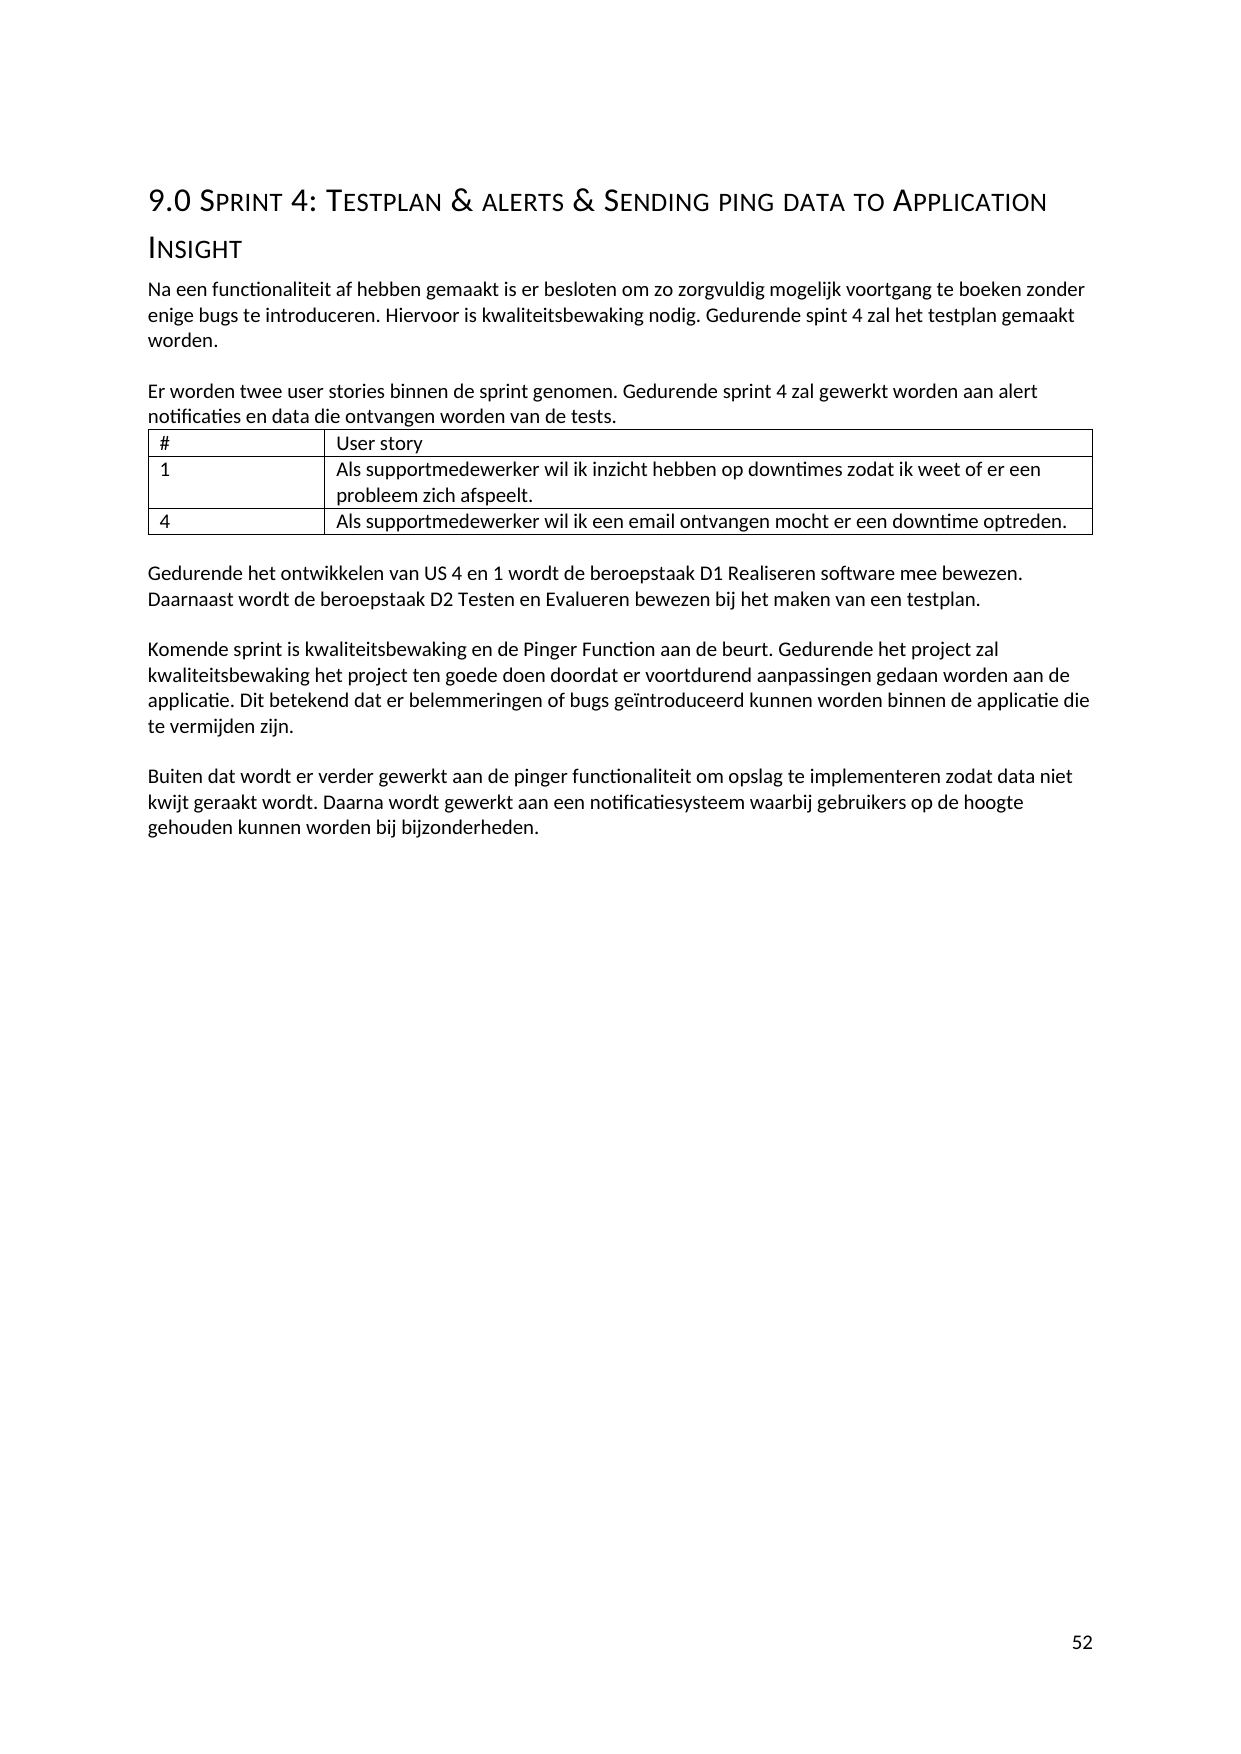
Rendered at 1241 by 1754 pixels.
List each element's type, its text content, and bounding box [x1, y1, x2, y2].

table_header User story [325, 430, 1092, 456]
table_header # [149, 430, 324, 456]
table_cell Als supportmedewerker wil ik een email ontvangen mocht er een downtime optreden. [325, 509, 1092, 534]
subtitle 9.0 Sprint 4: Testplan & alerts & Sending ping data to Application Insight [148, 179, 1093, 266]
text Komende sprint is kwaliteitsbewaking en de Pinger Function aan de beurt. Gedurende het project zal kwaliteitsbewaking het project ten goede doen doordat er voortdurend aanpassingen gedaan worden aan de applicatie. Dit betekend dat er belemmeringen of bugs geïntroduceerd kunnen worden binnen de applicatie die te vermijden zijn. [148, 637, 1093, 738]
text Gedurende het ontwikkelen van US 4 en 1 wordt de beroepstaak D1 Realiseren software mee bewezen. Daarnaast wordt de beroepstaak D2 Testen en Evalueren bewezen bij het maken van een testplan. [148, 560, 1093, 611]
table_cell 4 [149, 509, 324, 534]
table_cell 1 [149, 457, 324, 507]
table_cell Als supportmedewerker wil ik inzicht hebben op downtimes zodat ik weet of er een probleem zich afspeelt. [325, 457, 1092, 507]
text Er worden twee user stories binnen de sprint genomen. Gedurende sprint 4 zal gewerkt worden aan alert notificaties en data die ontvangen worden van de tests. [148, 378, 1093, 429]
text Na een functionaliteit af hebben gemaakt is er besloten om zo zorgvuldig mogelijk voortgang te boeken zonder enige bugs te introduceren. Hiervoor is kwaliteitsbewaking nodig. Gedurende spint 4 zal het testplan gemaakt worden. [148, 277, 1093, 353]
text Buiten dat wordt er verder gewerkt aan de pinger functionaliteit om opslag te implementeren zodat data niet kwijt geraakt wordt. Daarna wordt gewerkt aan een notificatiesysteem waarbij gebruikers op de hoogte gehouden kunnen worden bij bijzonderheden. [148, 764, 1093, 840]
